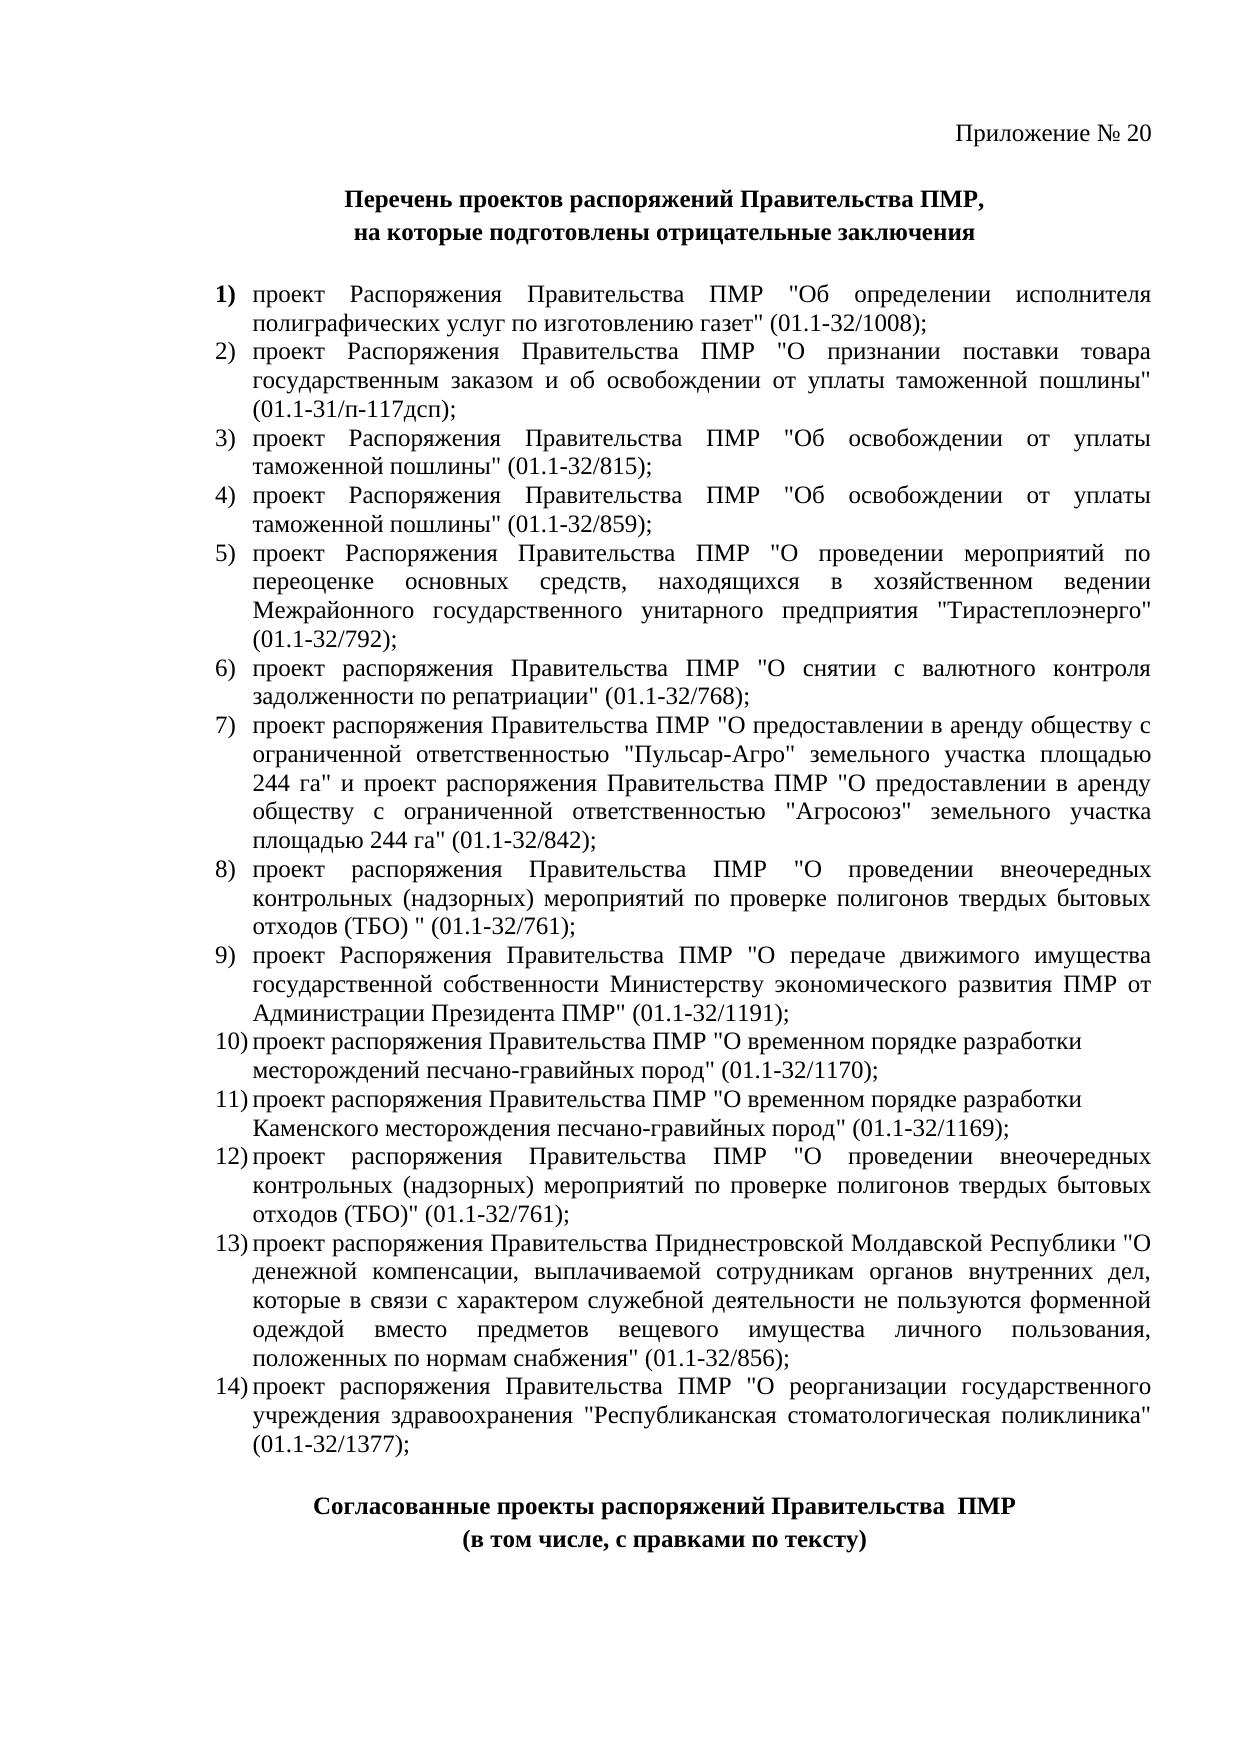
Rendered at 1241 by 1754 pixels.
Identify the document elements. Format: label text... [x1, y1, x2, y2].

list проект Распоряжения Правительства ПМР "Об определении исполнителя полиграфических услуг по изготовлению газет" (01.1-32/1008); [215, 279, 1152, 336]
text Перечень проектов распоряжений Правительства ПМР, [177, 184, 1152, 213]
list проект распоряжения Правительства ПМР "О предоставлении в аренду обществу с ограниченной ответственностью "Пульсар-Агро" земельного участка площадью " и проект распоряжения Правительства ПМР "О предоставлении в аренду обществу с ограниченной ответственностью "Агросоюз" земельного участка площадью " (01.1-32/842); [215, 710, 1152, 854]
list проект Распоряжения Правительства ПМР "О проведении мероприятий по переоценке основных средств, находящихся в хозяйственном ведении Межрайонного государственного унитарного предприятия "Тирастеплоэнерго" (01.1-32/792); [215, 538, 1152, 653]
text на которые подготовлены отрицательные заключения [177, 217, 1152, 246]
list проект распоряжения Правительства ПМР "О проведении внеочередных контрольных (надзорных) мероприятий по проверке полигонов твердых бытовых отходов (ТБО)" (01.1-32/761); [215, 1141, 1152, 1228]
list проект Распоряжения Правительства ПМР "Об освобождении от уплаты таможенной пошлины" (01.1-32/859); [215, 480, 1152, 538]
list проект распоряжения Правительства ПМР "О снятии с валютного контроля задолженности по репатриации" (01.1-32/768); [215, 653, 1152, 710]
text Приложение № 20 [177, 118, 1152, 147]
list проект Распоряжения Правительства ПМР "О признании поставки товара государственным заказом и об освобождении от уплаты таможенной пошлины" (01.1-31/п-117дсп); [215, 336, 1152, 423]
text Согласованные проекты распоряжений Правительства ПМР [177, 1491, 1152, 1519]
list проект Распоряжения Правительства ПМР "О передаче движимого имущества государственной собственности Министерству экономического развития ПМР от Администрации Президента ПМР" (01.1-32/1191); [215, 940, 1152, 1026]
list проект распоряжения Правительства ПМР "О реорганизации государственного учреждения здравоохранения "Республиканская стоматологическая поликлиника" (01.1-32/1377); [215, 1371, 1152, 1458]
list проект распоряжения Правительства ПМР "О проведении внеочередных контрольных (надзорных) мероприятий по проверке полигонов твердых бытовых отходов (ТБО) " (01.1-32/761); [215, 854, 1152, 940]
list проект Распоряжения Правительства ПМР "Об освобождении от уплаты таможенной пошлины" (01.1-32/815); [215, 423, 1152, 480]
list проект распоряжения Правительства ПМР "О временном порядке разработки Каменского месторождения песчано-гравийных пород" (01.1-32/1169); [215, 1084, 1152, 1141]
text (в том числе, с правками по тексту) [177, 1524, 1152, 1552]
list проект распоряжения Правительства Приднестровской Молдавской Республики "О денежной компенсации, выплачиваемой сотрудникам органов внутренних дел, которые в связи с характером служебной деятельности не пользуются форменной одеждой вместо предметов вещевого имущества личного пользования, положенных по нормам снабжения" (01.1-32/856); [215, 1228, 1152, 1371]
list проект распоряжения Правительства ПМР "О временном порядке разработки месторождений песчано-гравийных пород" (01.1-32/1170); [215, 1026, 1152, 1084]
